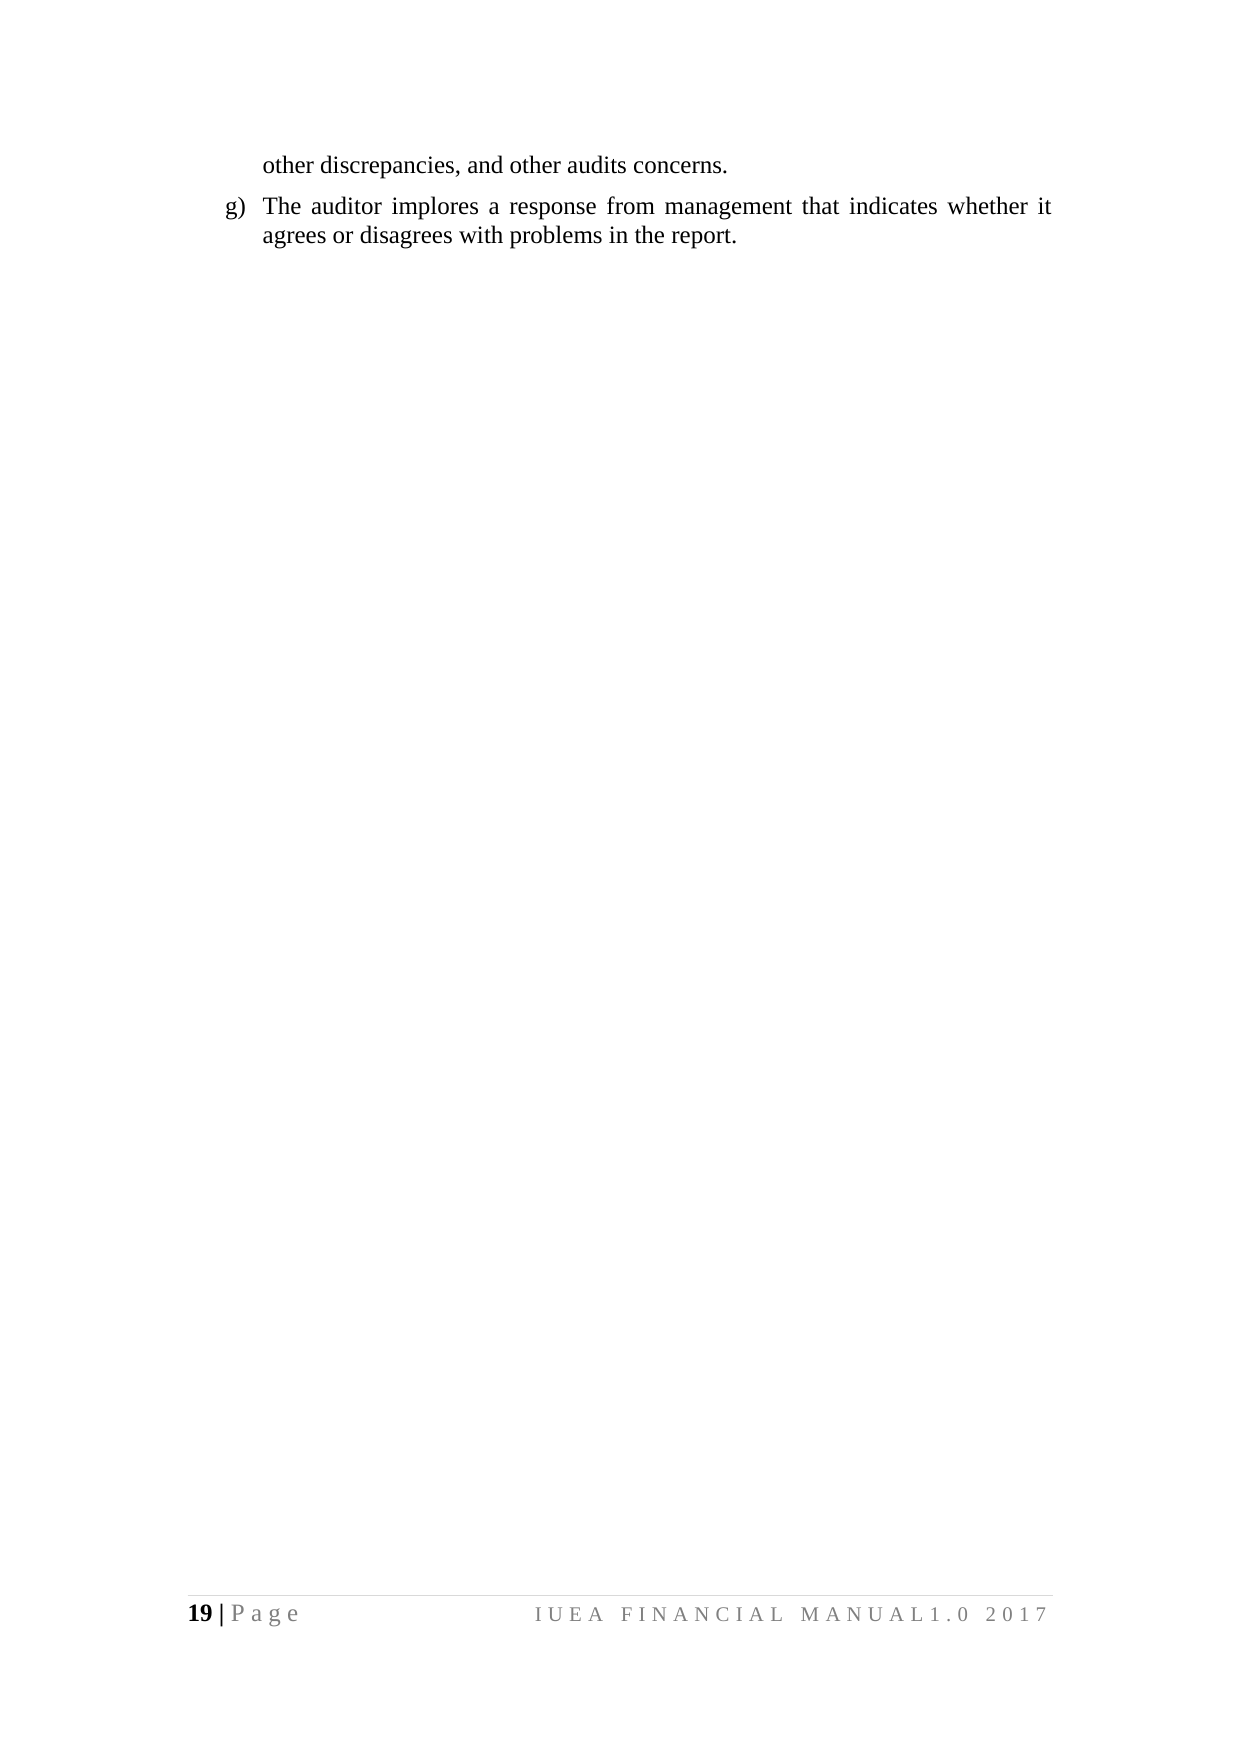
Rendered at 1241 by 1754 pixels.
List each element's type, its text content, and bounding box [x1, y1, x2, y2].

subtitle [225, 150, 1053, 179]
subtitle The auditor implores a response from management that indicates whether it agrees or disagrees with problems in the report. [225, 191, 1053, 249]
